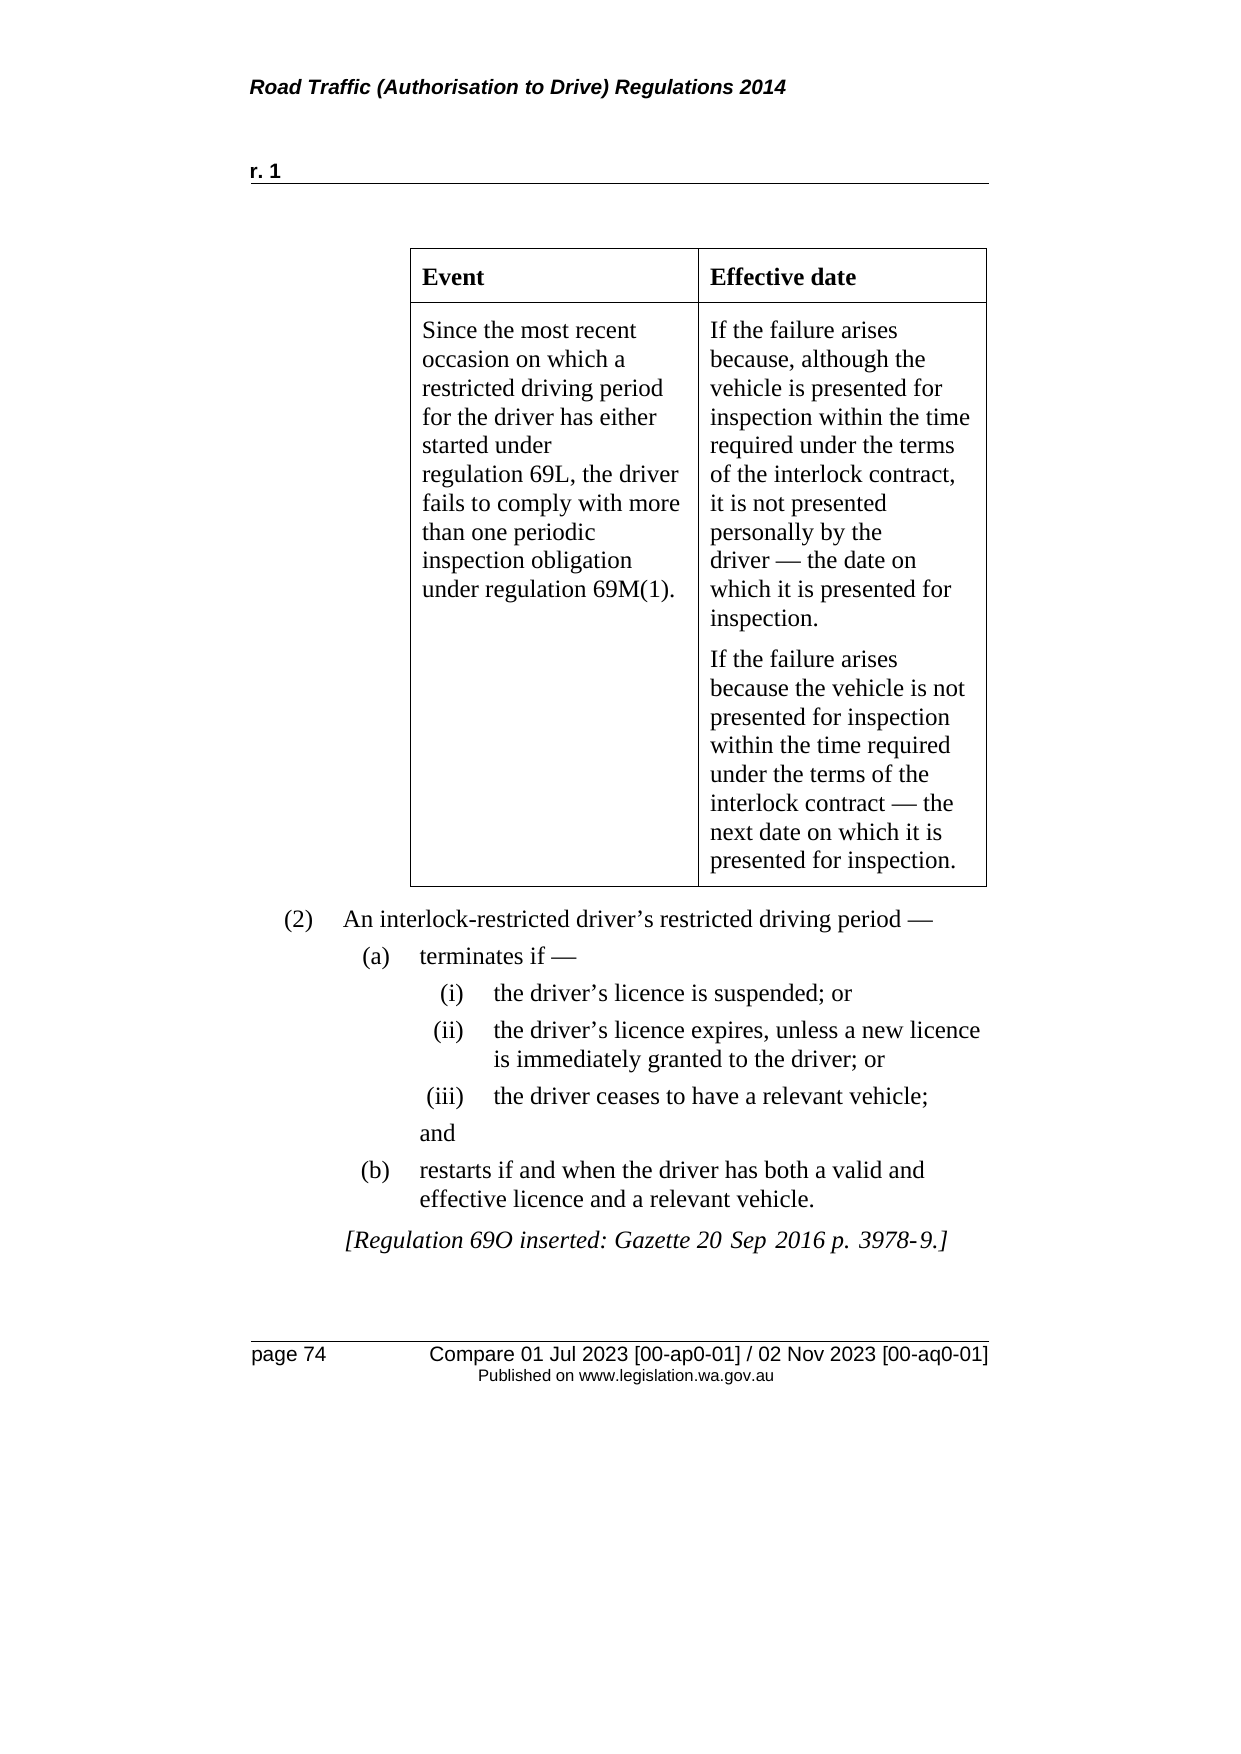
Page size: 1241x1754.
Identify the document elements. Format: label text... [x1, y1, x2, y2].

text (b) restarts if and when the driver has both a valid and effective licence and a relevant vehicle. [251, 1155, 989, 1213]
table_header Effective date [699, 249, 986, 302]
text (a) terminates if — [251, 941, 989, 970]
table_cell If the failure arises because, although the vehicle is presented for inspection within the time required under the terms of the interlock contract, it is not presented personally by the driver — the date on which it is presented for inspection. If the failure arises because the vehicle is not presented for inspection within the time required under the terms of the interlock contract — the next date on which it is presented for inspection. [699, 303, 986, 886]
text (ii) the driver’s licence expires, unless a new licence is immediately granted to the driver; or [251, 1015, 989, 1073]
text [Regulation 69O inserted: Gazette 20 Sep 2016 p. 3978-9.] [251, 1225, 989, 1254]
text and [251, 1118, 989, 1147]
text (2) An interlock-restricted driver’s restricted driving period — [251, 904, 989, 933]
table_header Event [411, 249, 698, 302]
table_cell Since the most recent occasion on which a restricted driving period for the driver has either started under regulation 69L, the driver fails to comply with more than one periodic inspection obligation under regulation 69M(1). [411, 303, 698, 886]
text (iii) the driver ceases to have a relevant vehicle; [251, 1081, 989, 1110]
text (i) the driver’s licence is suspended; or [251, 978, 989, 1007]
